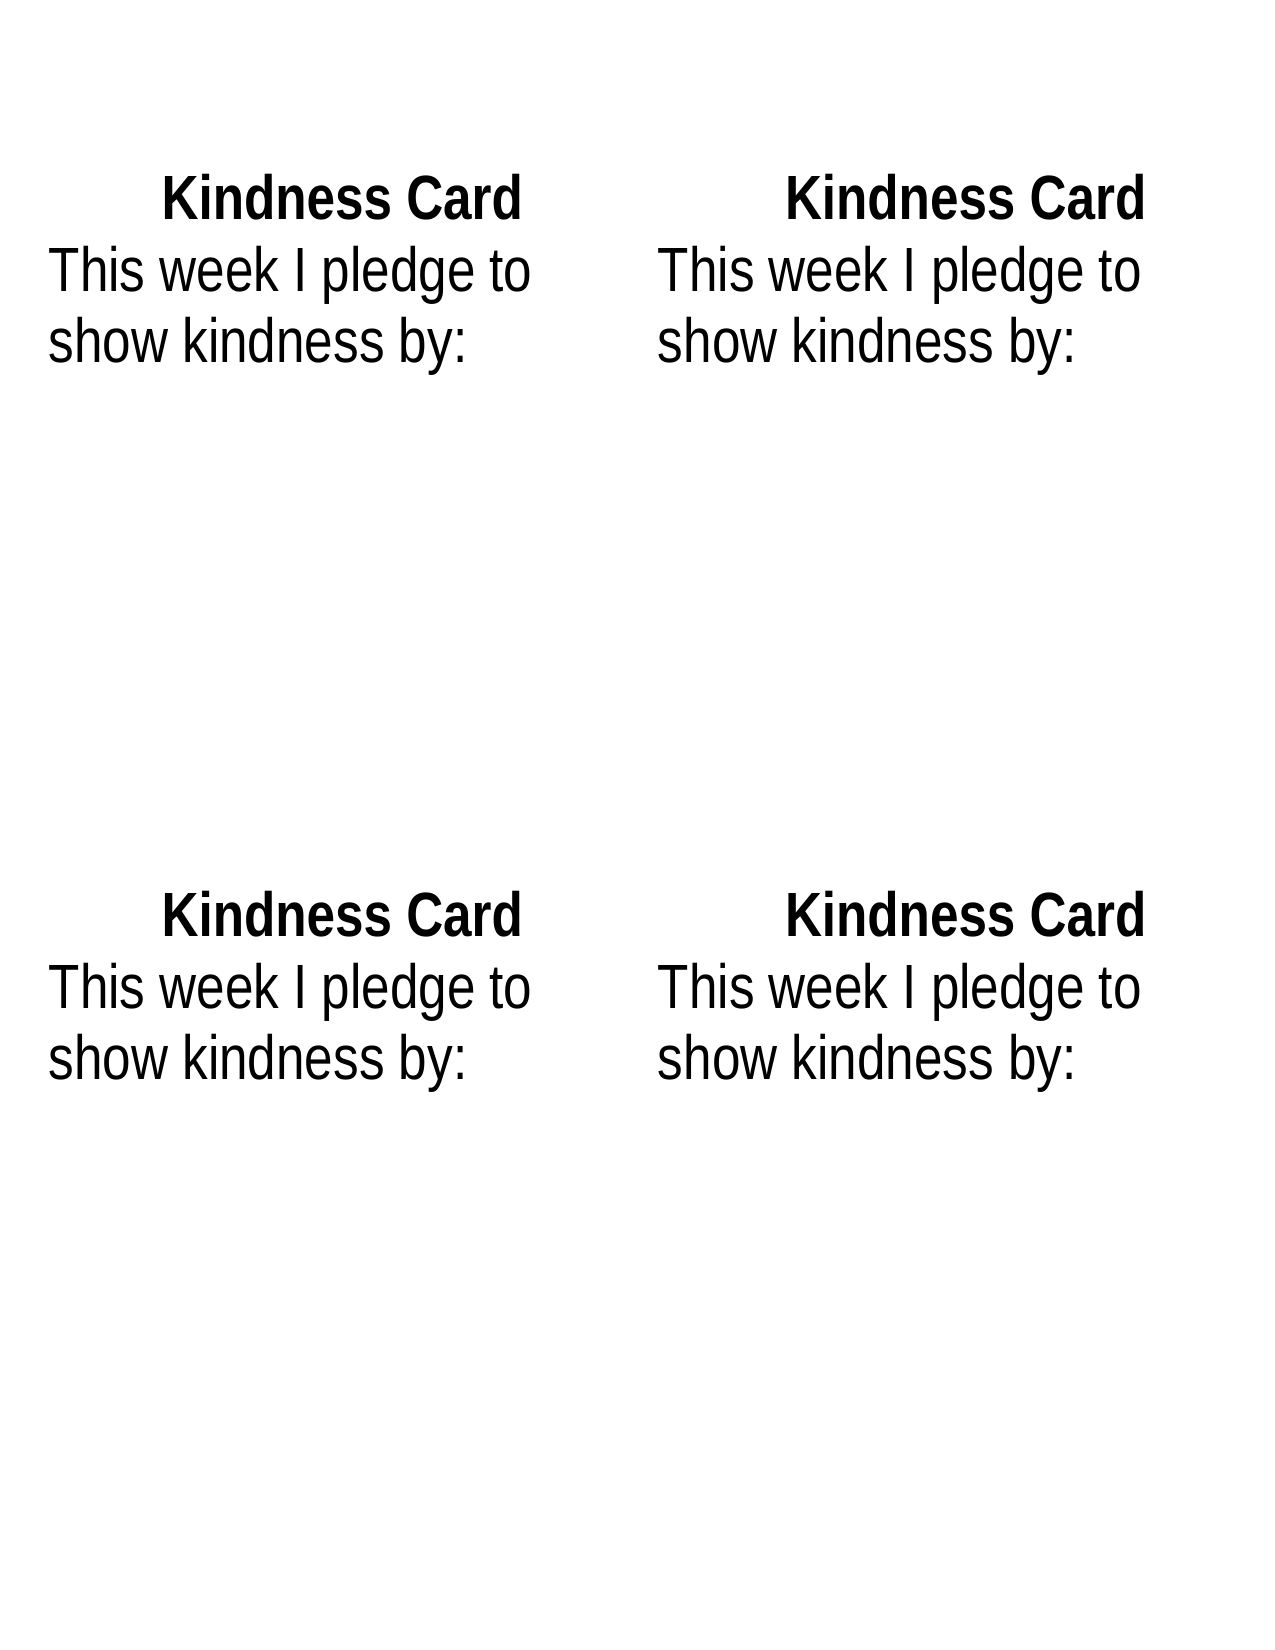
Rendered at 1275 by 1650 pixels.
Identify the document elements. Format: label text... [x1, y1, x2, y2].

table_cell Kindness Card This week I pledge to show kindness by: [38, 652, 647, 1419]
table_header Kindness Card This week I pledge to show kindness by: [38, 150, 647, 652]
table_header Kindness Card This week I pledge to show kindness by: [647, 150, 1275, 652]
table_cell Kindness Card This week I pledge to show kindness by: [647, 652, 1275, 1419]
